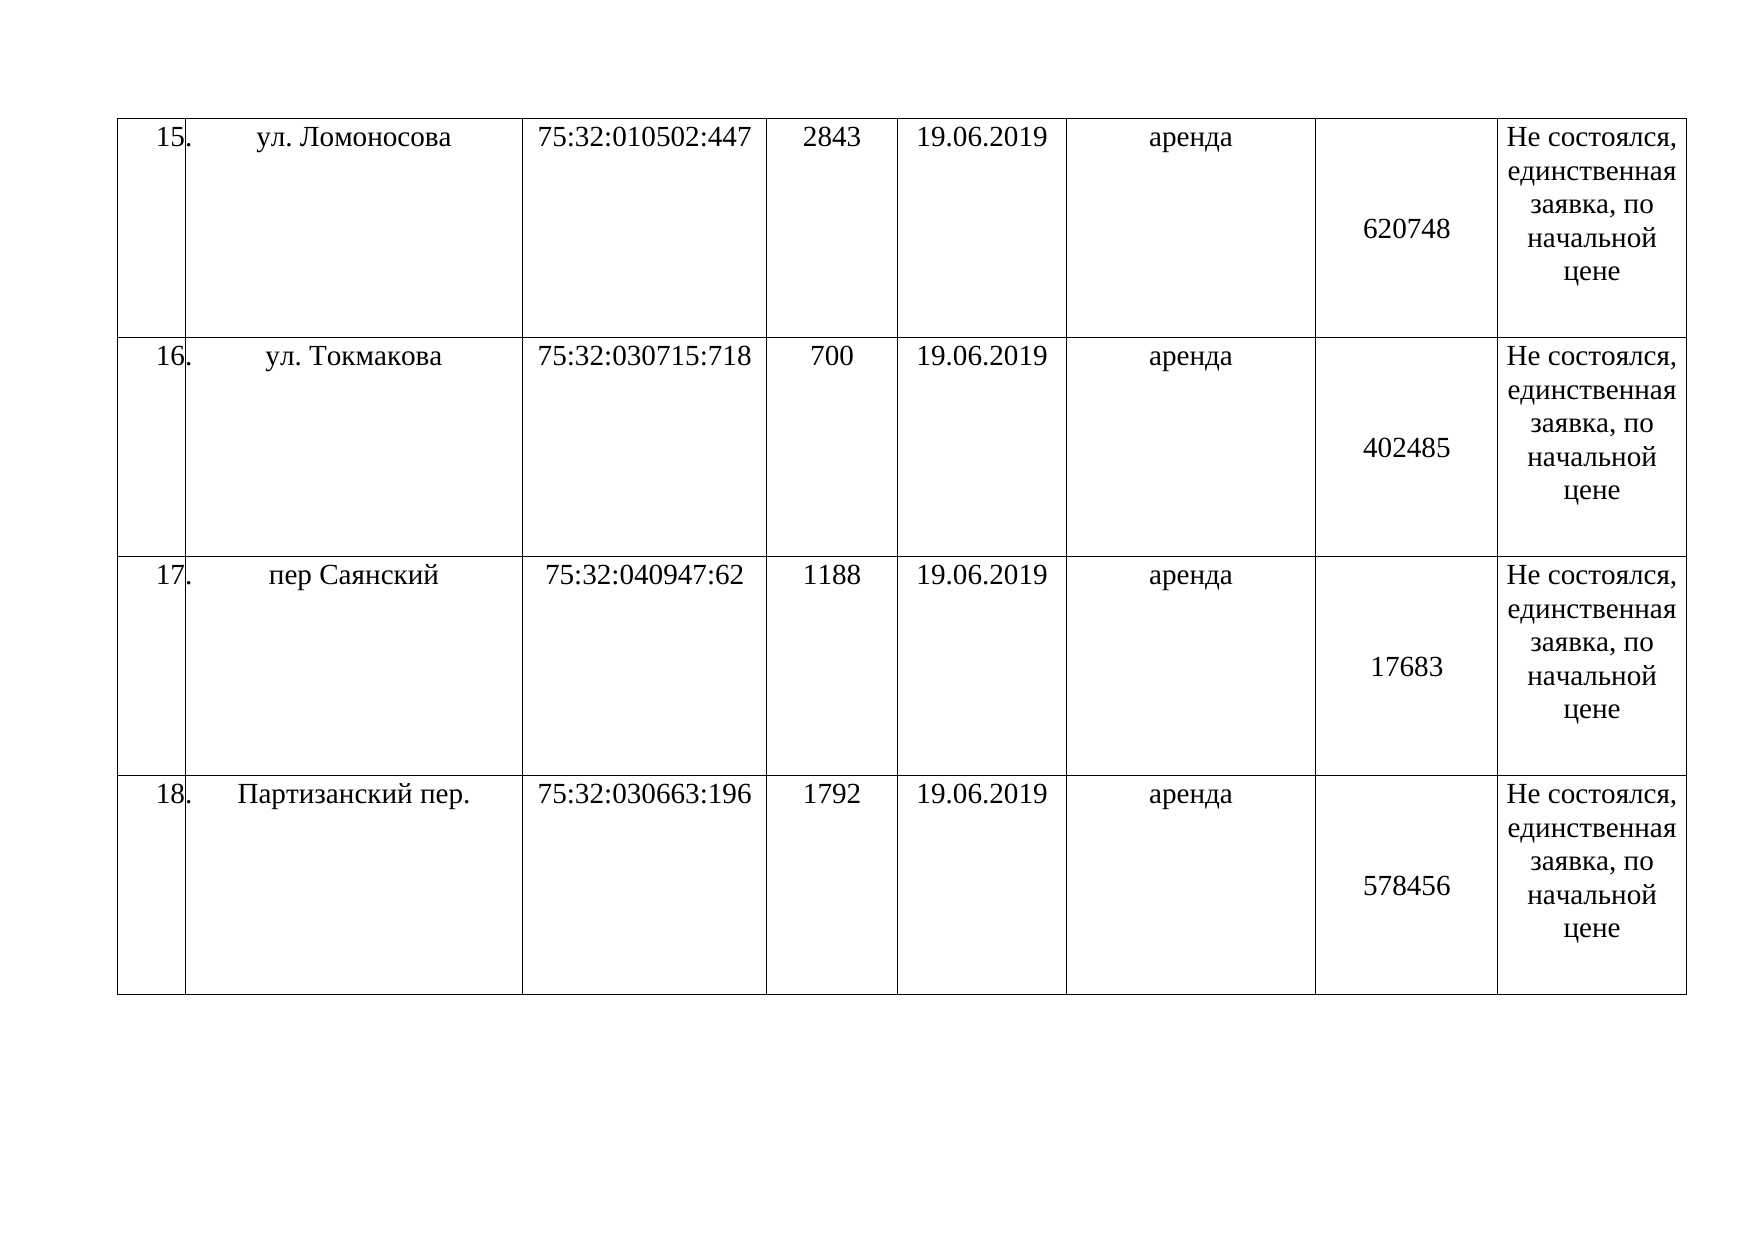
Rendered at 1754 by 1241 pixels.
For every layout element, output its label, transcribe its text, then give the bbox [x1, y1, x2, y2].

table_cell 1188 [767, 557, 897, 775]
table_cell ул. Токмакова [186, 338, 522, 556]
table_cell аренда [1067, 119, 1315, 337]
table_cell 75:32:010502:447 [523, 119, 766, 337]
table_cell 75:32:030715:718 [523, 338, 766, 556]
table_cell Не состоялся, единственная заявка, по начальной цене [1498, 119, 1686, 337]
table_cell 402485 [1316, 338, 1497, 556]
table_cell 19.06.2019 [898, 338, 1066, 556]
table_cell [118, 776, 185, 994]
table_cell 75:32:040947:62 [523, 557, 766, 775]
table_cell [118, 338, 185, 556]
table_cell 75:32:030663:196 [523, 776, 766, 994]
table_cell аренда [1067, 557, 1315, 775]
table_cell 19.06.2019 [898, 776, 1066, 994]
table_cell 19.06.2019 [898, 119, 1066, 337]
table_cell [118, 119, 185, 337]
table_cell Не состоялся, единственная заявка, по начальной цене [1498, 338, 1686, 556]
table_cell аренда [1067, 776, 1315, 994]
table_cell пер Саянский [186, 557, 522, 775]
table_cell 2843 [767, 119, 897, 337]
table_cell 700 [767, 338, 897, 556]
table_cell [118, 557, 185, 775]
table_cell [1498, 776, 1686, 994]
table_cell 620748 [1316, 119, 1497, 337]
table_cell 578456 [1316, 776, 1497, 994]
table_cell Не состоялся, единственная заявка, по начальной цене [1498, 557, 1686, 775]
table_cell ул. Ломоносова [186, 119, 522, 337]
table_cell 19.06.2019 [898, 557, 1066, 775]
table_cell 17683 [1316, 557, 1497, 775]
table_cell 1792 [767, 776, 897, 994]
table_cell аренда [1067, 338, 1315, 556]
table_cell Партизанский пер. [186, 776, 522, 994]
